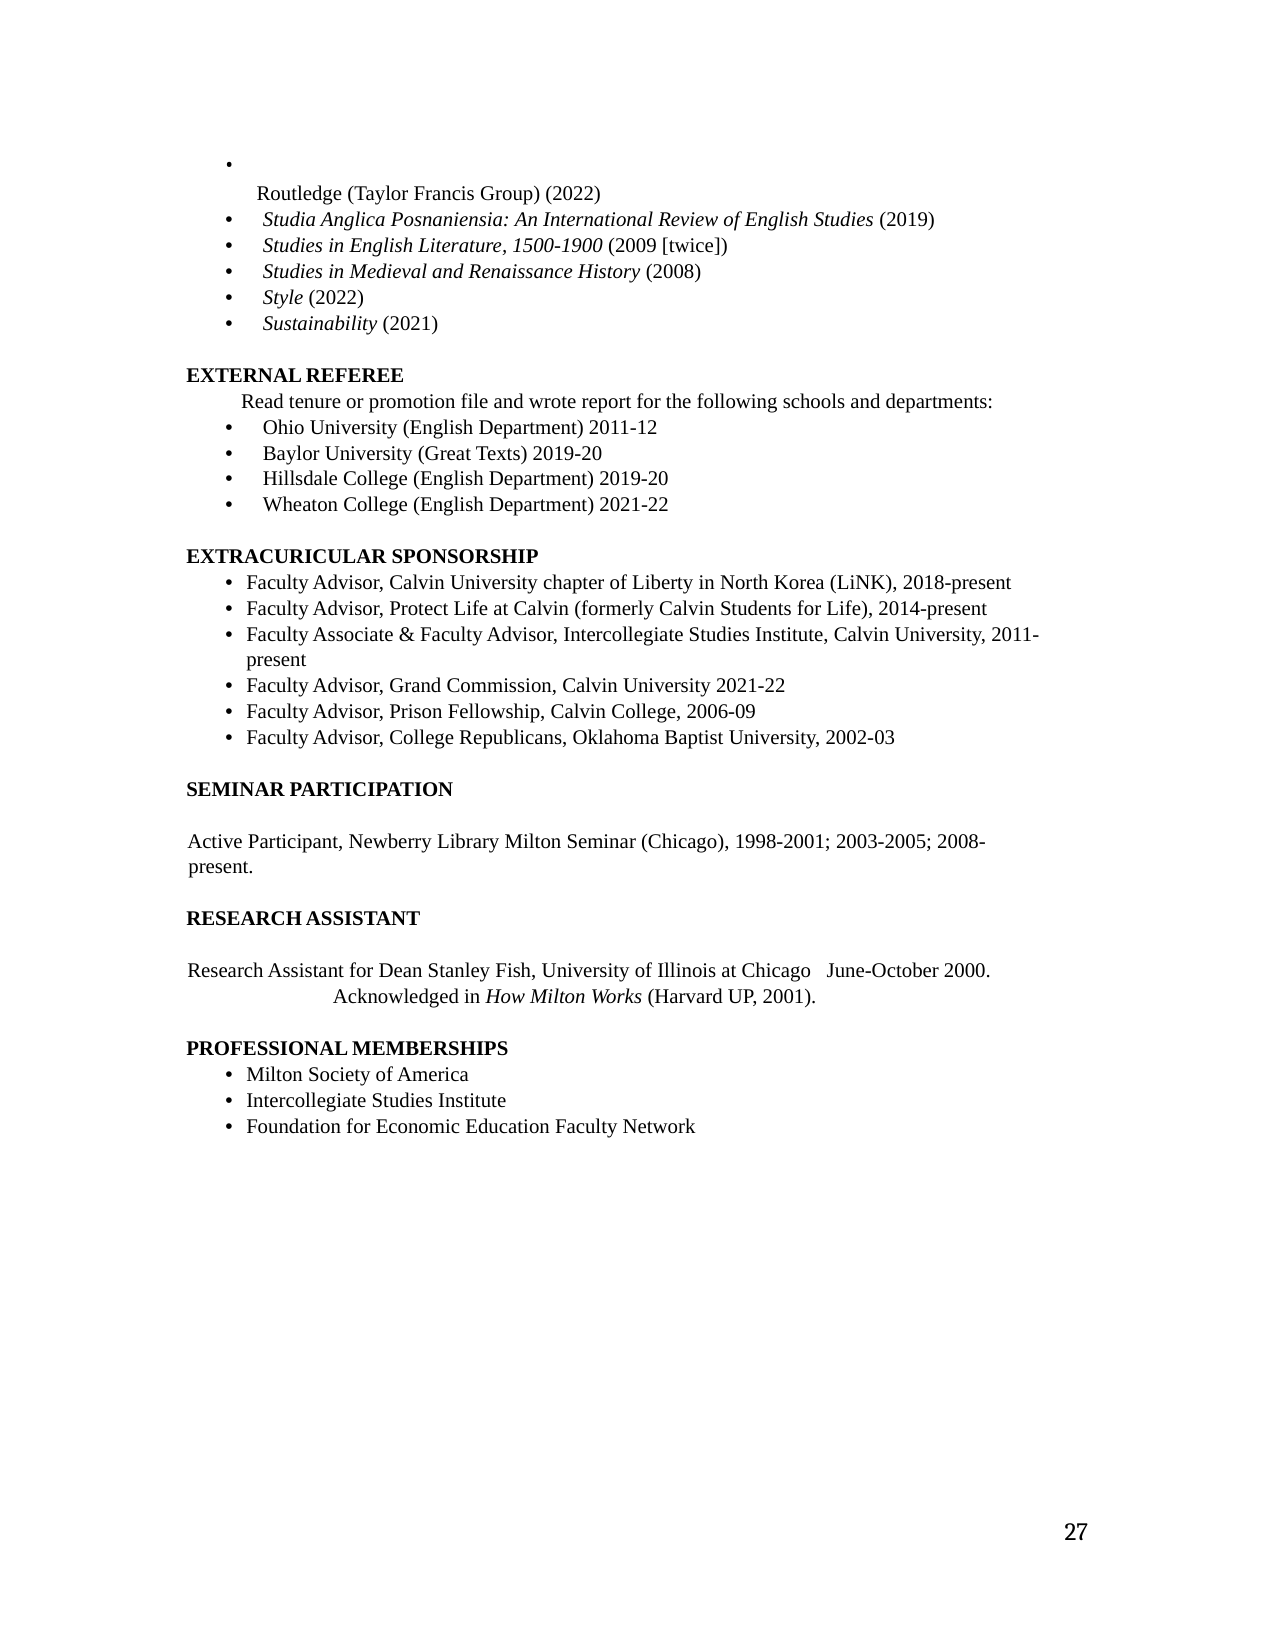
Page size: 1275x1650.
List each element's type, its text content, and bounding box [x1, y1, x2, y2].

list Milton Society of America [225, 1062, 1050, 1086]
list Sustainability (2021) [225, 311, 1051, 335]
list Ohio University (English Department) 2011-12 [225, 414, 1050, 439]
subtitle PROFESSIONAL MEMBERSHIPS [186, 1036, 1051, 1060]
list Hillsdale College (English Department) 2019-20 [225, 466, 1050, 490]
list Baylor University (Great Texts) 2019-20 [225, 440, 1050, 464]
list Faculty Advisor, Prison Fellowship, Calvin College, 2006-09 [225, 699, 1050, 723]
list Wheaton College (English Department) 2021-22 [225, 492, 1050, 516]
text Active Participant, Newberry Library Milton Seminar (Chicago), 1998-2001; 2003-2005; 2008-present. [187, 829, 1050, 878]
text • [225, 150, 1051, 178]
subtitle RESEARCH ASSISTANT [186, 906, 1051, 930]
text Read tenure or promotion file and wrote report for the following schools and departments: [186, 389, 1051, 413]
list Studies in Medieval and Renaissance History (2008) [225, 258, 1051, 283]
list Faculty Advisor, Calvin University chapter of Liberty in North Korea (LiNK), 2018-present [225, 570, 1050, 594]
text Routledge (Taylor Francis Group) (2022) [246, 181, 1050, 205]
list Style (2022) [225, 284, 1051, 309]
list Faculty Advisor, College Republicans, Oklahoma Baptist University, 2002-03 [225, 724, 1050, 749]
text Research Assistant for Dean Stanley Fish, University of Illinois at Chicago June-October 2000. [187, 958, 1050, 982]
list Faculty Associate & Faculty Advisor, Intercollegiate Studies Institute, Calvin University, 2011-present [225, 622, 1050, 671]
subtitle EXTERNAL REFEREE [186, 362, 1051, 387]
text SEMINAR PARTICIPATION [186, 777, 1051, 801]
list Studia Anglica Posnaniensia: An International Review of English Studies (2019) [225, 206, 1051, 231]
subtitle EXTRACURICULAR SPONSORSHIP [186, 544, 1051, 568]
list Faculty Advisor, Grand Commission, Calvin University 2021-22 [225, 673, 1050, 697]
text Acknowledged in How Milton Works (Harvard UP, 2001). [186, 984, 1051, 1008]
list Faculty Advisor, Protect Life at Calvin (formerly Calvin Students for Life), 2014-present [225, 596, 1050, 620]
list Foundation for Economic Education Faculty Network [225, 1114, 1050, 1138]
list Studies in English Literature, 1500-1900 (2009 [twice]) [225, 232, 1051, 257]
list Intercollegiate Studies Institute [225, 1088, 1050, 1112]
